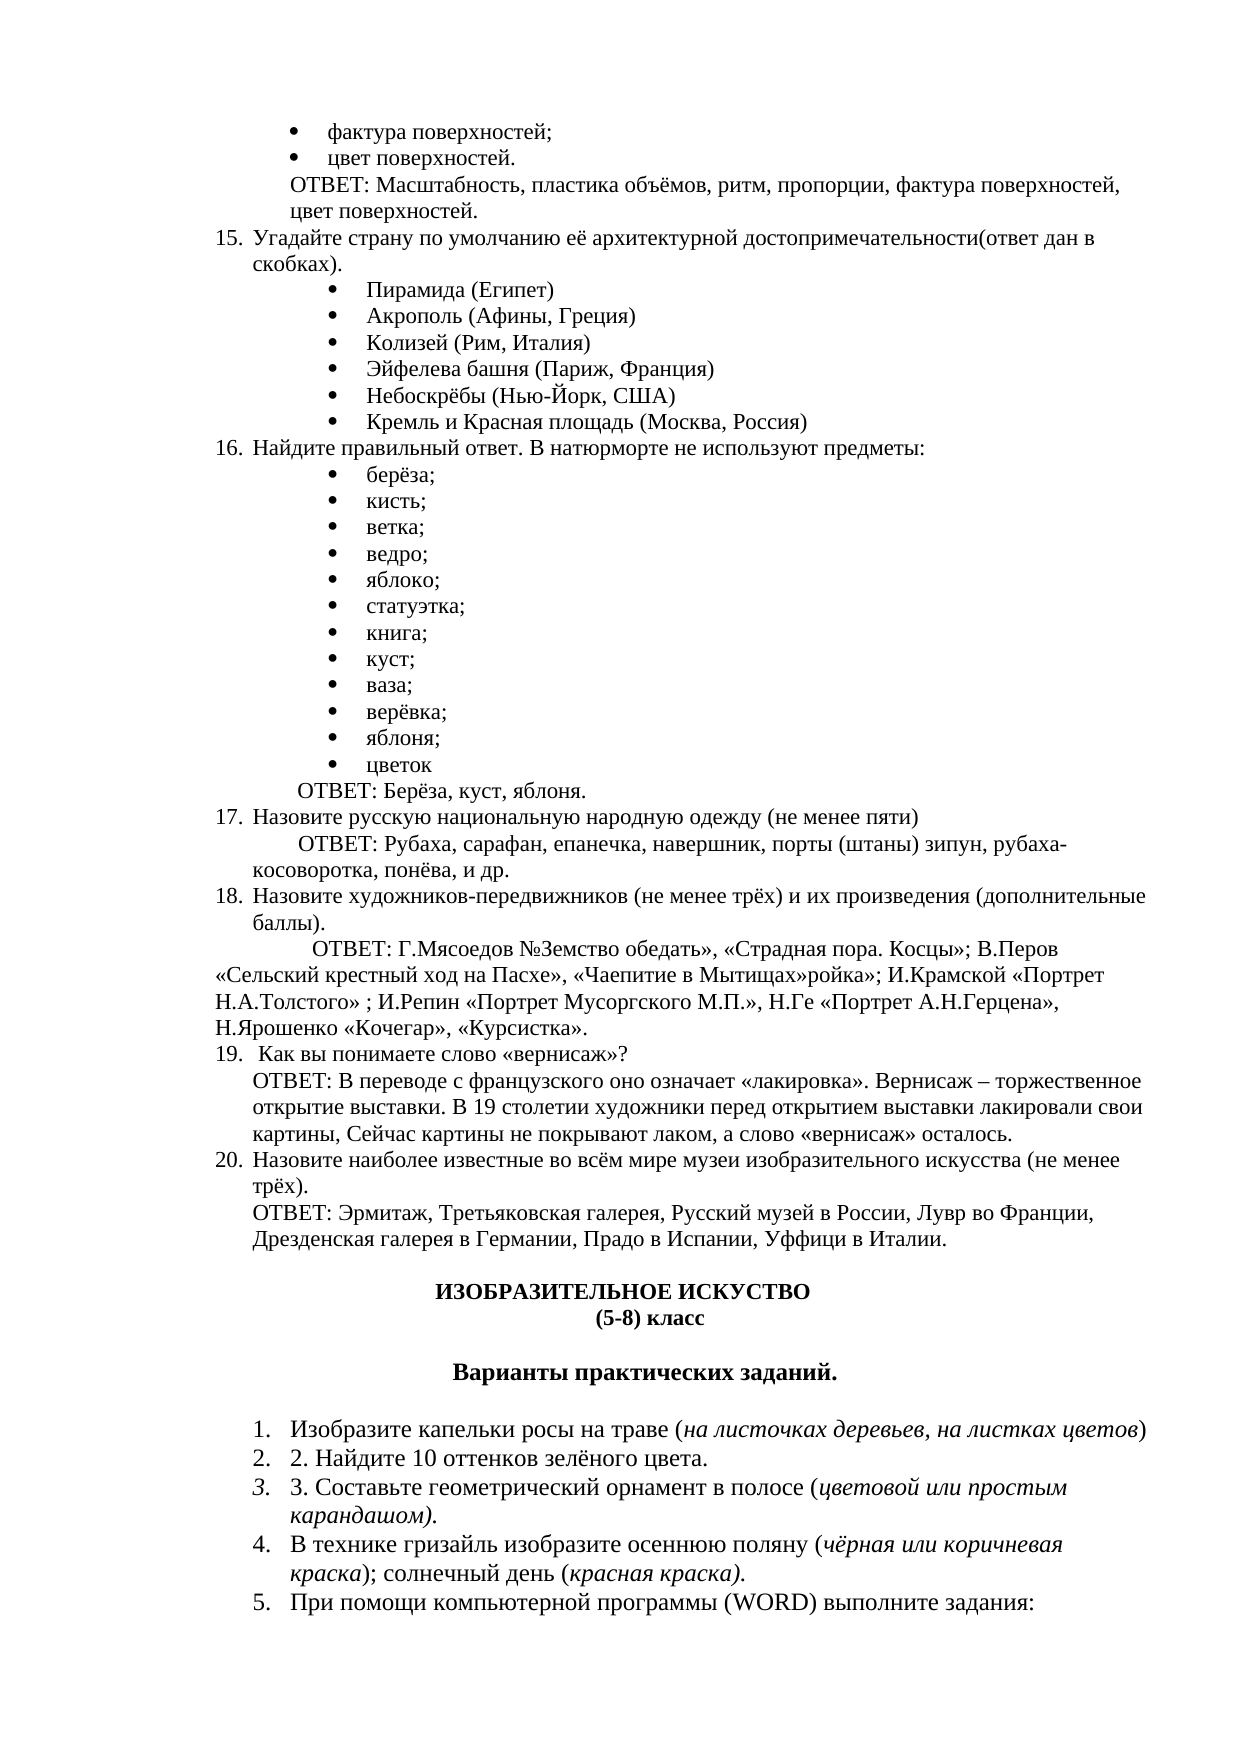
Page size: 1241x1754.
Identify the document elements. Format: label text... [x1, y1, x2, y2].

list 3. Составьте геометрический орнамент в полосе (цветовой или простым карандашом). [252, 1472, 1152, 1529]
text ОТВЕТ: Берёза, куст, яблоня. [177, 777, 1152, 803]
text ОТВЕТ: Г.Мясоедов №Земство обедать», «Страдная пора. Косцы»; В.Перов «Сельский крестный ход на Пасхе», «Чаепитие в Мытищах»ройка»; И.Крамской «Портрет Н.А.Толстого» ; И.Репин «Портрет Мусоргского М.П.», Н.Ге «Портрет А.Н.Герцена», Н.Ярошенко «Кочегар», «Курсистка». [215, 935, 1152, 1041]
list ветка; [329, 513, 1152, 540]
list Найдите правильный ответ. В натюрморте не используют предметы: [215, 434, 1152, 461]
list Эйфелева башня (Париж, Франция) [329, 355, 1152, 382]
list фактура поверхностей; [290, 118, 1152, 144]
list кисть; [329, 487, 1152, 513]
list Пирамида (Египет) [329, 276, 1152, 303]
list цветок [329, 751, 1152, 777]
list Как вы понимаете слово «вернисаж»? [215, 1041, 1152, 1067]
list яблоня; [329, 724, 1152, 751]
list При помощи компьютерной программы (WORD) выполните задания: [252, 1587, 1152, 1616]
list Небоскрёбы (Нью-Йорк, США) [329, 382, 1152, 408]
text ОТВЕТ: Эрмитаж, Третьяковская галерея, Русский музей в России, Лувр во Франции, Дрезденская галерея в Германии, Прадо в Испании, Уффици в Италии. [252, 1199, 1152, 1251]
list 2. Найдите 10 оттенков зелёного цвета. [252, 1443, 1152, 1472]
list книга; [329, 619, 1152, 645]
text ОТВЕТ: Масштабность, пластика объёмов, ритм, пропорции, фактура поверхностей, цвет поверхностей. [290, 171, 1152, 223]
list В технике гризайль изобразите осеннюю поляну (чёрная или коричневая краска); солнечный день (красная краска). [252, 1529, 1152, 1587]
list Назовите русскую национальную народную одежду (не менее пяти) [215, 803, 1152, 830]
list Изобразите капельки росы на траве (на листочках деревьев, на листках цветов) [252, 1414, 1152, 1443]
text (5-8) класс [252, 1304, 1152, 1330]
list Колизей (Рим, Италия) [329, 329, 1152, 355]
text Варианты практических заданий. [252, 1357, 1152, 1386]
list ведро; [329, 540, 1152, 566]
list берёза; [329, 461, 1152, 487]
list куст; [329, 645, 1152, 672]
list Угадайте страну по умолчанию её архитектурной достопримечательности(ответ дан в скобках). [215, 223, 1152, 276]
list яблоко; [329, 566, 1152, 592]
list ОТВЕТ: В переводе с французского оно означает «лакировка». Вернисаж – торжественное открытие выставки. В 19 столетии художники перед открытием выставки лакировали свои картины, Сейчас картины не покрывают лаком, а слово «вернисаж» осталось. [252, 1067, 1152, 1146]
list верёвка; [329, 698, 1152, 724]
list Назовите наиболее известные во всём мире музеи изобразительного искусства (не менее трёх). [215, 1146, 1152, 1199]
list Акрополь (Афины, Греция) [329, 303, 1152, 329]
text ИЗОБРАЗИТЕЛЬНОЕ ИСКУСТВО [252, 1278, 1152, 1304]
list Назовите художников-передвижников (не менее трёх) и их произведения (дополнительные баллы). [215, 882, 1152, 935]
list ваза; [329, 672, 1152, 698]
list статуэтка; [329, 592, 1152, 619]
list Кремль и Красная площадь (Москва, Россия) [329, 408, 1152, 434]
list ОТВЕТ: Рубаха, сарафан, епанечка, навершник, порты (штаны) зипун, рубаха- косоворотка, понёва, и др. [252, 830, 1152, 882]
list цвет поверхностей. [290, 144, 1152, 171]
